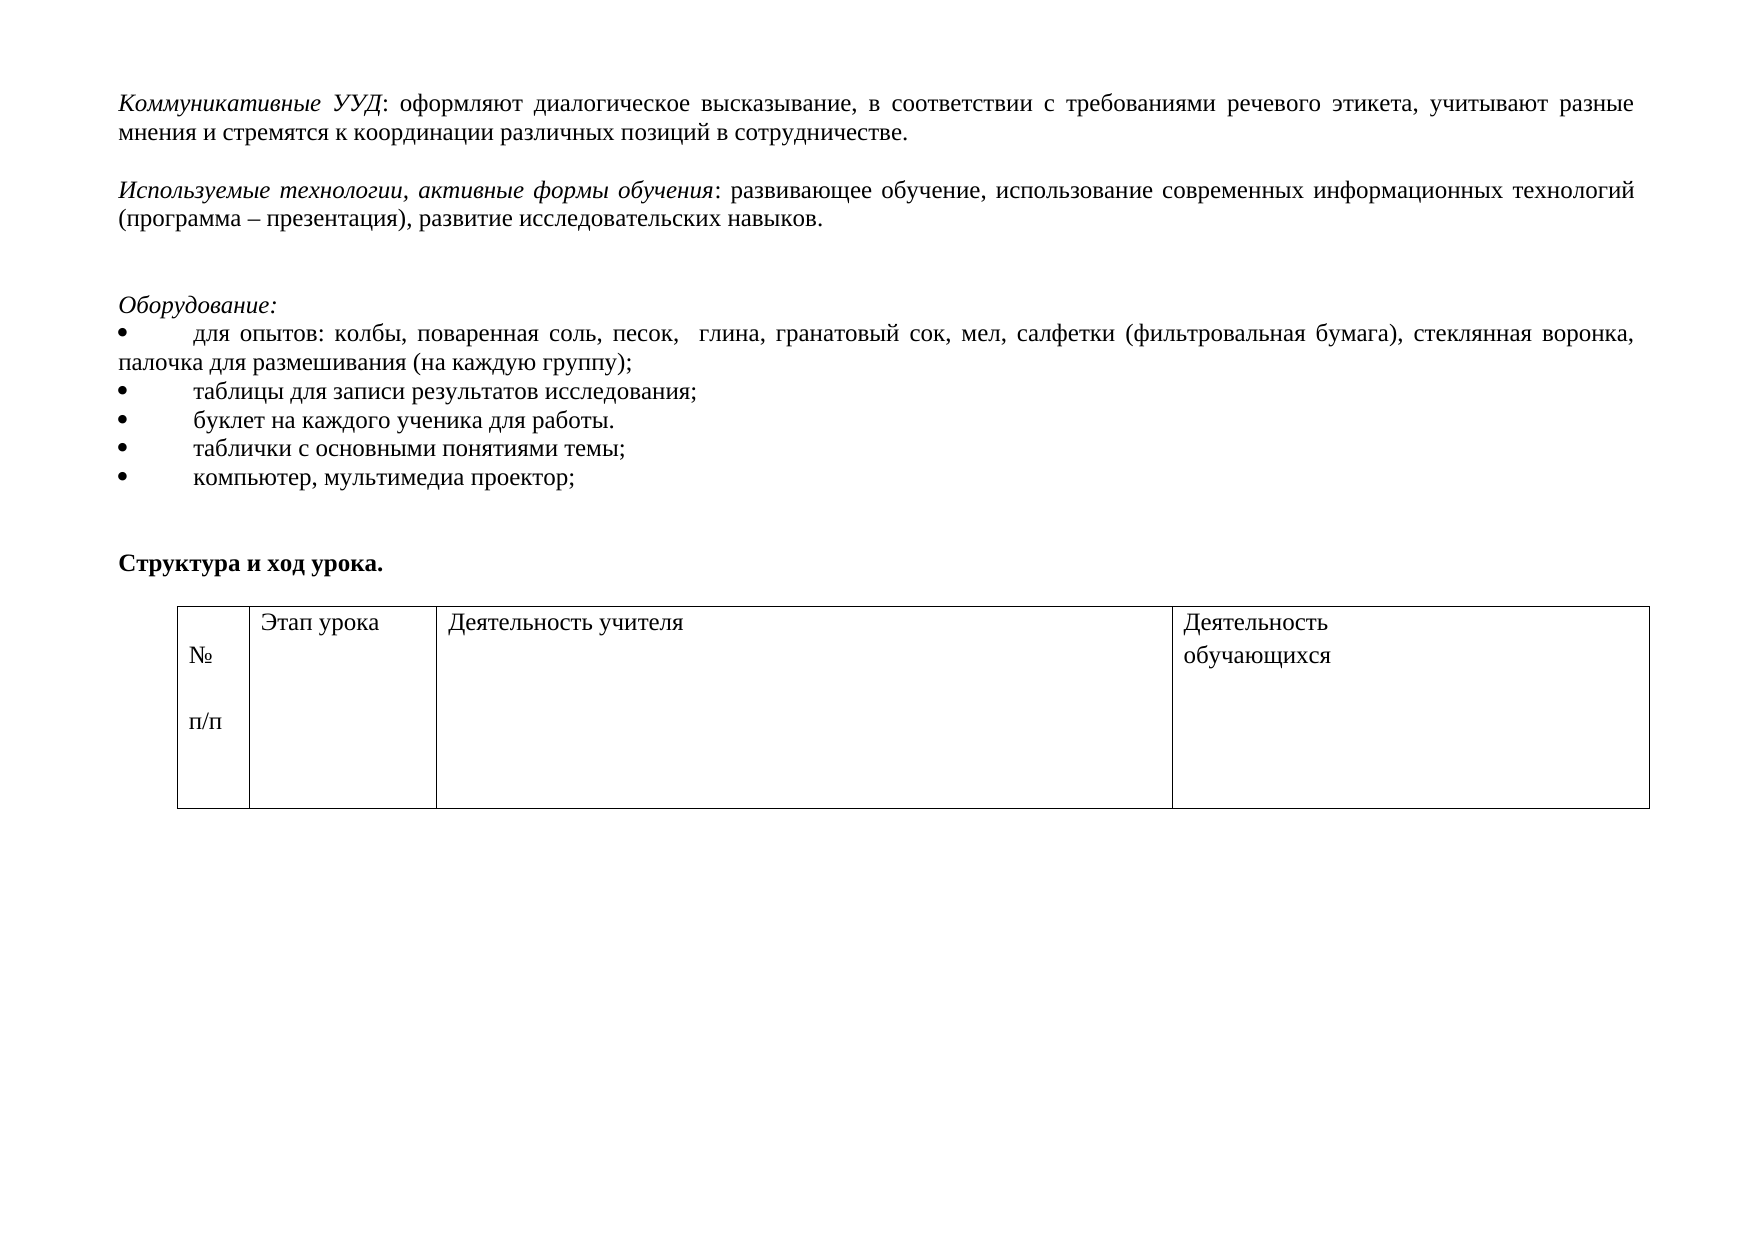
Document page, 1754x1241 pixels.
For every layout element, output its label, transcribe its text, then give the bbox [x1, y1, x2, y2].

table_header Деятельность учителя [437, 607, 1172, 808]
list таблицы для записи результатов исследования; [118, 376, 1636, 405]
table_header Этап урока [250, 607, 436, 808]
text Оборудование: [118, 290, 1636, 318]
list для опытов: колбы, поваренная соль, песок, глина, гранатовый сок, мел, салфетки (фильтровальная бумага), стеклянная воронка, палочка для размешивания (на каждую группу); [118, 318, 1636, 376]
text Используемые технологии, активные формы обучения: развивающее обучение, использование современных информационных технологий (программа – презентация), развитие исследовательских навыков. [118, 175, 1636, 232]
list компьютер, мультимедиа проектор; [118, 462, 1636, 491]
text Структура и ход урока. [118, 548, 1636, 577]
table_header Деятельность обучающихся [1173, 607, 1649, 808]
text Коммуникативные УУД: оформляют диалогическое высказывание, в соответствии с требованиями речевого этикета, учитывают разные мнения и стремятся к координации различных позиций в сотрудничестве. [118, 88, 1636, 146]
table_header № п/п [178, 607, 249, 808]
list буклет на каждого ученика для работы. [118, 405, 1636, 433]
list таблички с основными понятиями темы; [118, 433, 1636, 462]
